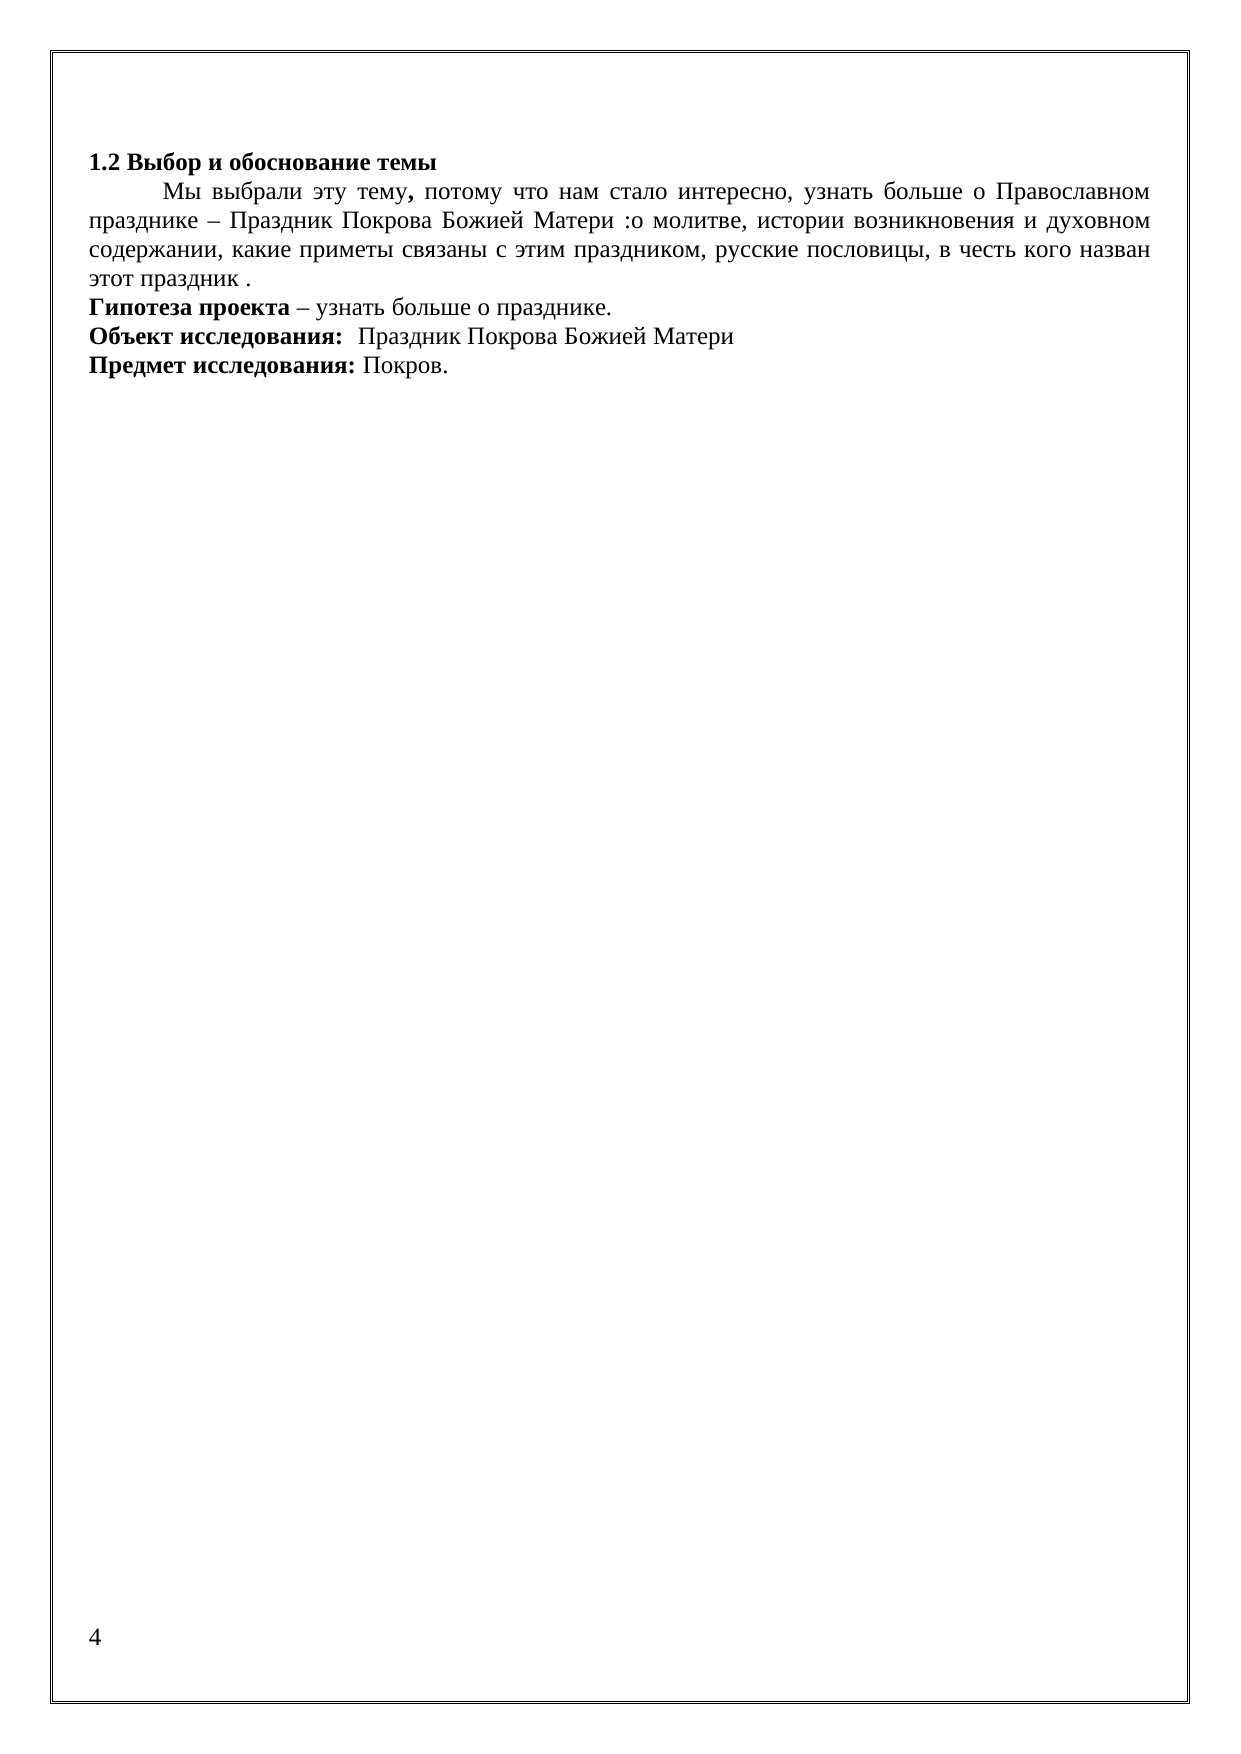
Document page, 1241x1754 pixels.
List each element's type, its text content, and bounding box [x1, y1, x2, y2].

text Мы выбрали эту тему, потому что нам стало интересно, узнать больше о Православном празднике – Праздник Покрова Божией Матери :о молитве, истории возникновения и духовном содержании, какие приметы связаны с этим праздником, русские пословицы, в честь кого назван этот праздник . [89, 176, 1152, 292]
text Предмет исследования: Покров. [89, 350, 1152, 379]
text Объект исследования: Праздник Покрова Божией Матери [89, 321, 1152, 350]
text 1.2 Выбор и обоснование темы [89, 147, 1152, 176]
text Гипотеза проекта – узнать больше о празднике. [89, 292, 1152, 321]
